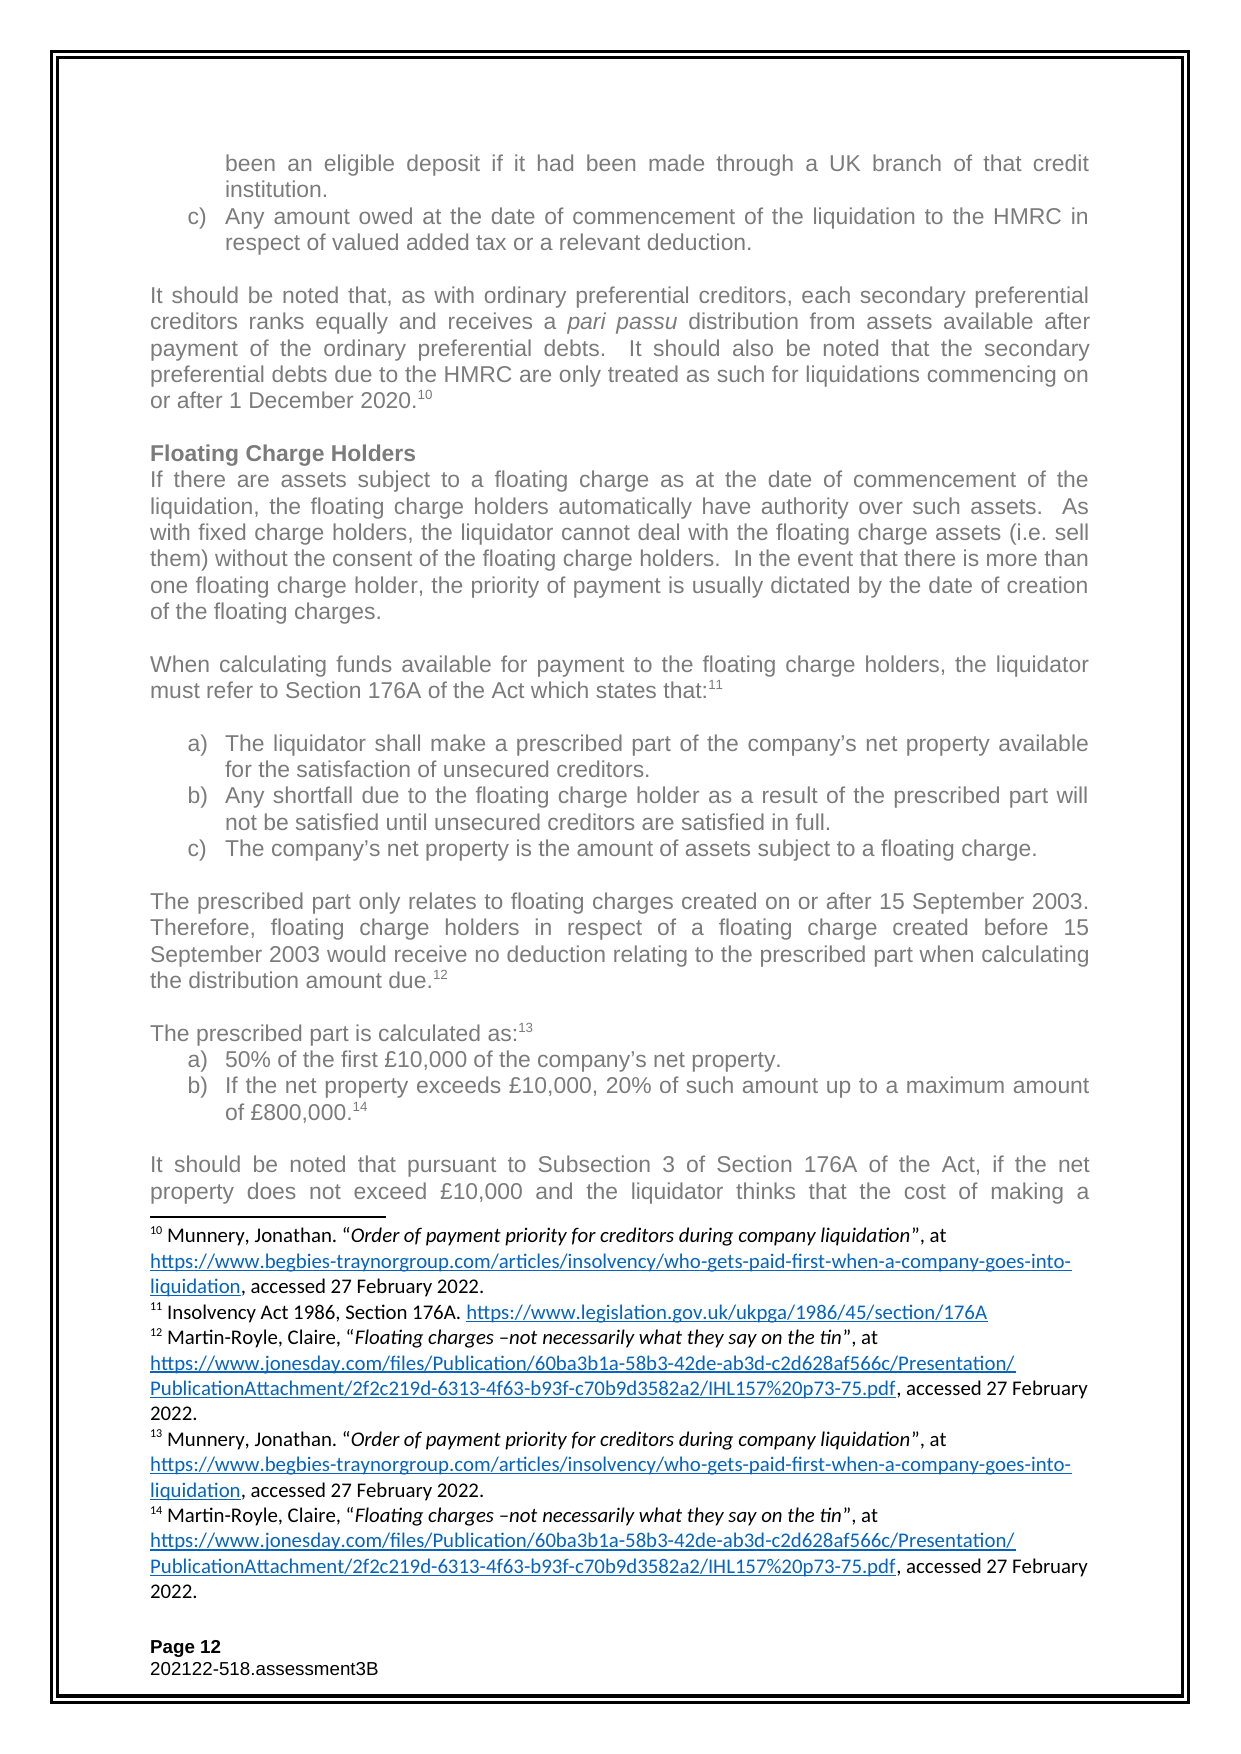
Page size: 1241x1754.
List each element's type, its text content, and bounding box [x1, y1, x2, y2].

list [187, 150, 1090, 203]
text Floating Charge Holders [150, 440, 1090, 466]
list Any shortfall due to the floating charge holder as a result of the prescribed part will not be satisfied until unsecured creditors are satisfied in full. [187, 782, 1090, 835]
list Any amount owed at the date of commencement of the liquidation to the HMRC in respect of valued added tax or a relevant deduction. [187, 203, 1090, 255]
text The prescribed part only relates to floating charges created on or after 15 September 2003. Therefore, floating charge holders in respect of a floating charge created before 15 September 2003 would receive no deduction relating to the prescribed part when calculating the distribution amount due. [150, 888, 1090, 993]
list 50% of the first £10,000 of the company’s net property. [187, 1046, 1090, 1072]
text When calculating funds available for payment to the floating charge holders, the liquidator must refer to Section 176A of the Act which states that: [150, 651, 1090, 703]
text The prescribed part is calculated as: [150, 1020, 1090, 1046]
list The company’s net property is the amount of assets subject to a floating charge. [187, 835, 1090, 862]
text It should be noted that, as with ordinary preferential creditors, each secondary preferential creditors ranks equally and receives a pari passu distribution from assets available after payment of the ordinary preferential debts. It should also be noted that the secondary preferential debts due to the HMRC are only treated as such for liquidations commencing on or after 1 December 2020. [150, 282, 1090, 413]
list If the net property exceeds £10,000, 20% of such amount up to a maximum amount of £800,000. [187, 1072, 1090, 1125]
text It should be noted that pursuant to Subsection 3 of Section 176A of the Act, if the net property does not exceed £10,000 and the liquidator thinks that the cost of making a distribution to unsecured creditors would be disproportionate to the benefits, the prescribed part does not apply. [150, 1151, 1090, 1204]
list The liquidator shall make a prescribed part of the company’s net property available for the satisfaction of unsecured creditors. [187, 730, 1090, 782]
text If there are assets subject to a floating charge as at the date of commencement of the liquidation, the floating charge holders automatically have authority over such assets. As with fixed charge holders, the liquidator cannot deal with the floating charge assets (i.e. sell them) without the consent of the floating charge holders. In the event that there is more than one floating charge holder, the priority of payment is usually dictated by the date of creation of the floating charges. [150, 466, 1090, 624]
